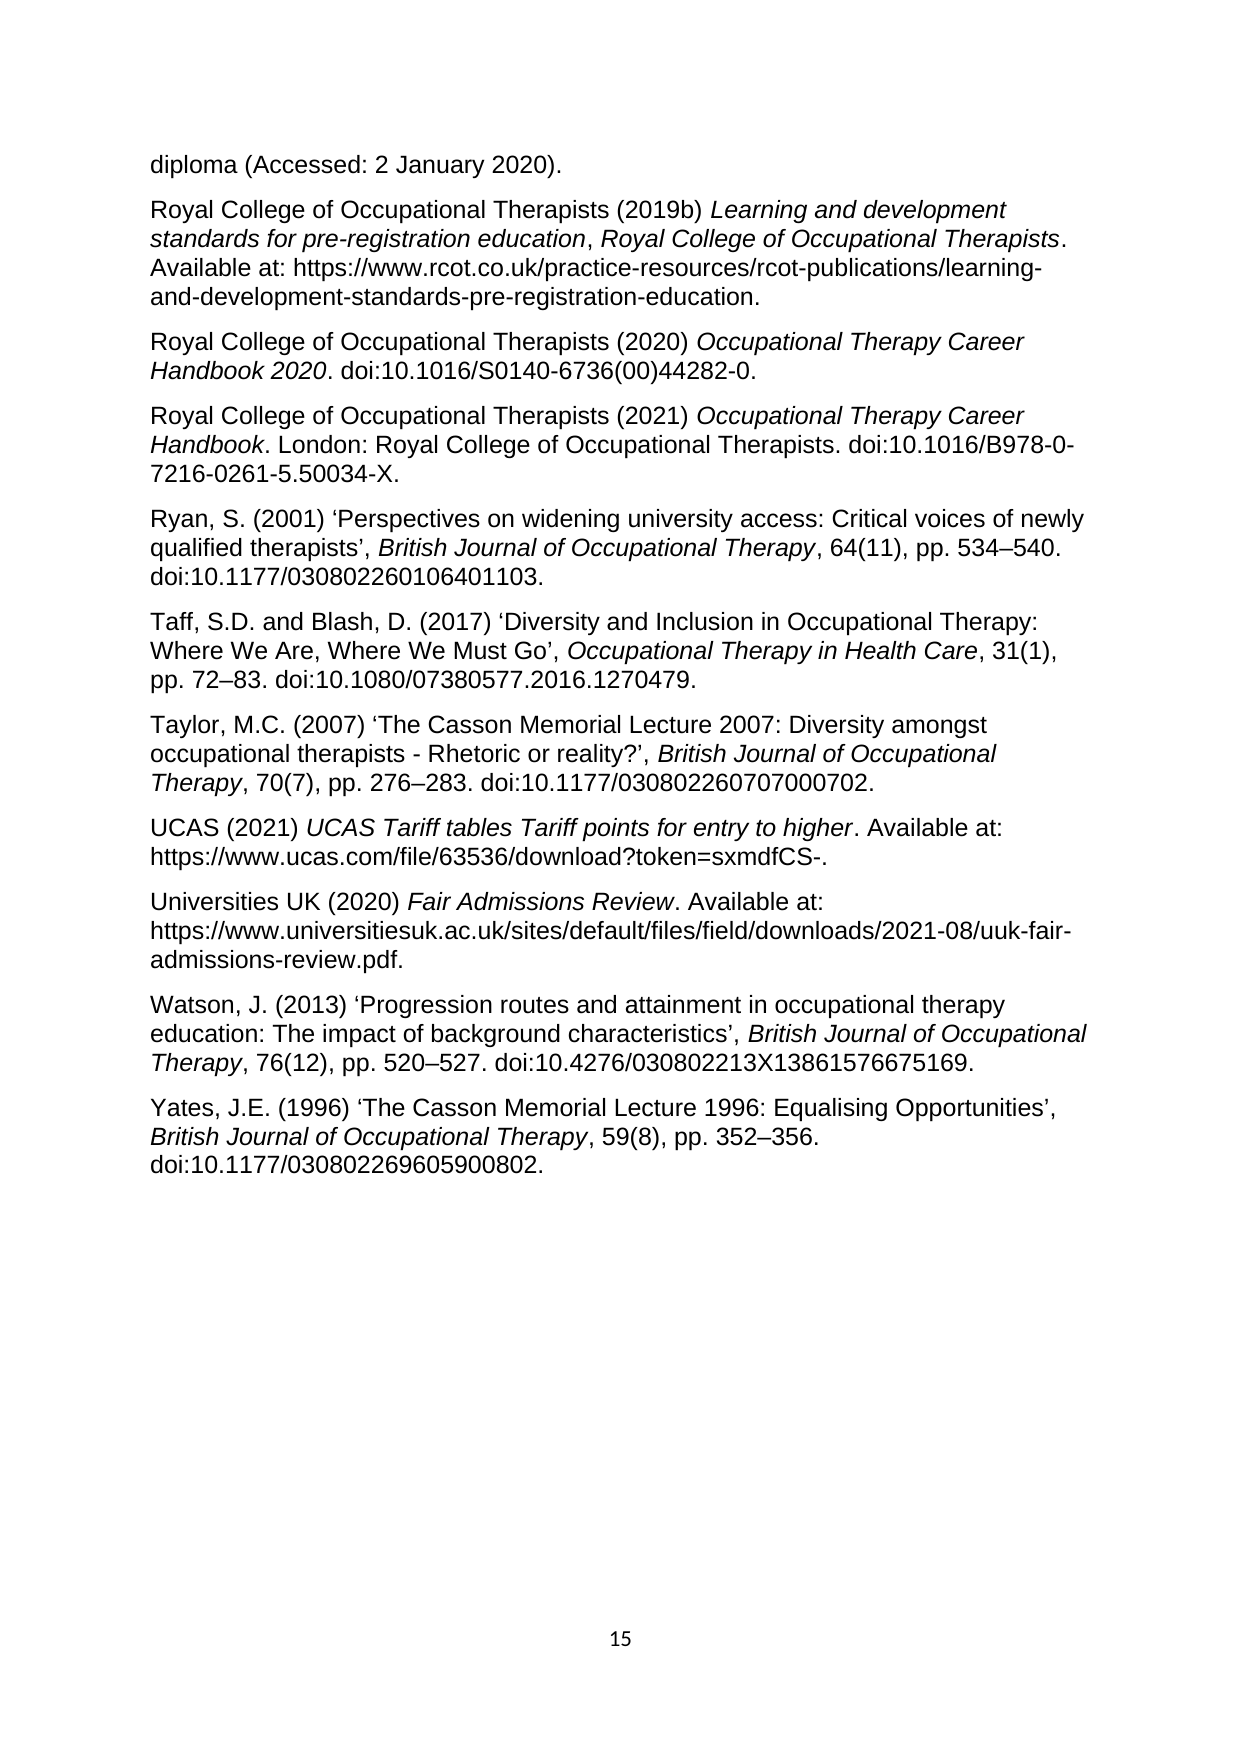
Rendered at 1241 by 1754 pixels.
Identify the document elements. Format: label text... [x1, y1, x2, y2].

text Royal College of Occupational Therapists (2021) Occupational Therapy Career Handbook. London: Royal College of Occupational Therapists. doi:10.1016/B978-0-7216-0261-5.50034-X. [150, 401, 1090, 487]
text Royal College of Occupational Therapists (2019b) Learning and development standards for pre-registration education, Royal College of Occupational Therapists. Available at: https://www.rcot.co.uk/practice-resources/rcot-publications/learning-and-development-standards-pre-registration-education. [150, 195, 1090, 310]
text Royal College of Occupational Therapists (2020) Occupational Therapy Career Handbook 2020. doi:10.1016/S0140-6736(00)44282-0. [150, 327, 1090, 384]
text Taff, S.D. and Blash, D. (2017) ‘Diversity and Inclusion in Occupational Therapy: Where We Are, Where We Must Go’, Occupational Therapy in Health Care, 31(1), pp. 72–83. doi:10.1080/07380577.2016.1270479. [150, 607, 1090, 693]
text Taylor, M.C. (2007) ‘The Casson Memorial Lecture 2007: Diversity amongst occupational therapists - Rhetoric or reality?’, British Journal of Occupational Therapy, 70(7), pp. 276–283. doi:10.1177/030802260707000702. [150, 710, 1090, 796]
text Yates, J.E. (1996) ‘The Casson Memorial Lecture 1996: Equalising Opportunities’, British Journal of Occupational Therapy, 59(8), pp. 352–356. doi:10.1177/030802269605900802. [150, 1093, 1090, 1179]
text Ryan, S. (2001) ‘Perspectives on widening university access: Critical voices of newly qualified therapists’, British Journal of Occupational Therapy, 64(11), pp. 534–540. doi:10.1177/030802260106401103. [150, 504, 1090, 590]
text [150, 150, 1090, 179]
text UCAS (2021) UCAS Tariff tables Tariff points for entry to higher. Available at: https://www.ucas.com/file/63536/download?token=sxmdfCS-. [150, 813, 1090, 870]
text Universities UK (2020) Fair Admissions Review. Available at: https://www.universitiesuk.ac.uk/sites/default/files/field/downloads/2021-08/uuk-fair-admissions-review.pdf. [150, 887, 1090, 973]
text Watson, J. (2013) ‘Progression routes and attainment in occupational therapy education: The impact of background characteristics’, British Journal of Occupational Therapy, 76(12), pp. 520–527. doi:10.4276/030802213X13861576675169. [150, 990, 1090, 1076]
